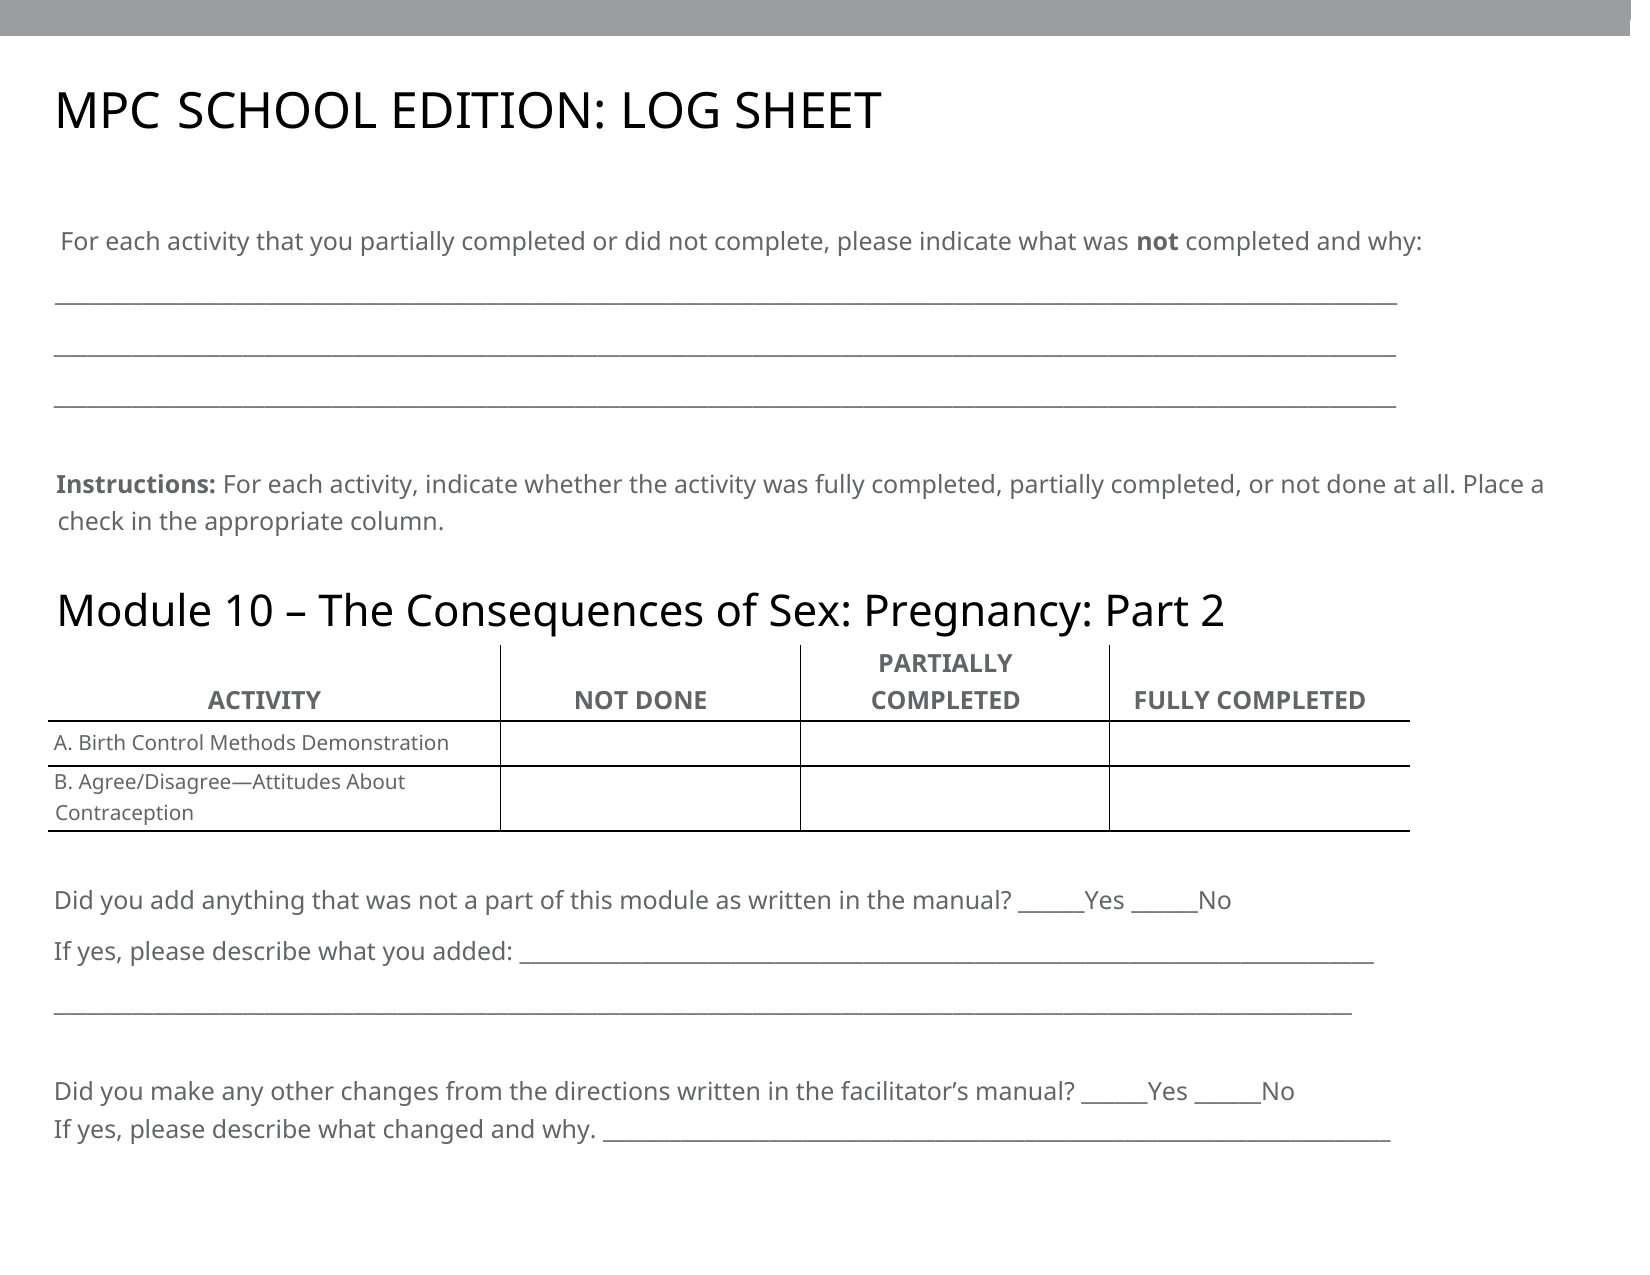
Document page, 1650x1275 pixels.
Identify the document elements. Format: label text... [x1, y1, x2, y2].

table_cell [801, 722, 1109, 765]
text _____________________________________________________________________________________________________________________ [54, 985, 1576, 1019]
table_cell [501, 767, 800, 830]
text For each activity that you partially completed or did not complete, please indicate what was not completed and why: _________________________________________________________________________________________________________________________ [54, 224, 1576, 309]
text If yes, please describe what you added: _____________________________________________________________________________ [54, 934, 1547, 968]
table_header ACTIVITY [48, 645, 500, 720]
table_header FULLY COMPLETED [1110, 645, 1409, 720]
text Did you add anything that was not a part of this module as written in the manual? ______Yes ______No [54, 883, 1547, 917]
table_cell [1110, 767, 1409, 830]
table_header NOT DONE [501, 645, 800, 720]
text Instructions: For each activity, indicate whether the activity was fully completed, partially completed, or not done at all. Place a check in the appropriate column. [56, 467, 1576, 538]
table_cell [1110, 722, 1409, 765]
table_cell [501, 722, 800, 765]
table_cell B. Agree/Disagree—Attitudes About Contraception [48, 767, 500, 830]
text If yes, please describe what changed and why. _______________________________________________________________________ [54, 1112, 1576, 1146]
text Did you make any other changes from the directions written in the facilitator’s manual? ______Yes ______No [54, 1074, 1576, 1108]
text _________________________________________________________________________________________________________________________ [54, 378, 1576, 412]
table_cell [801, 767, 1109, 830]
table_header PARTIALLY COMPLETED [801, 645, 1109, 720]
text _________________________________________________________________________________________________________________________ [54, 326, 1576, 360]
text Module 10 – The Consequences of Sex: Pregnancy: Part 2 [56, 579, 1576, 639]
table_cell A. Birth Control Methods Demonstration [48, 722, 500, 765]
